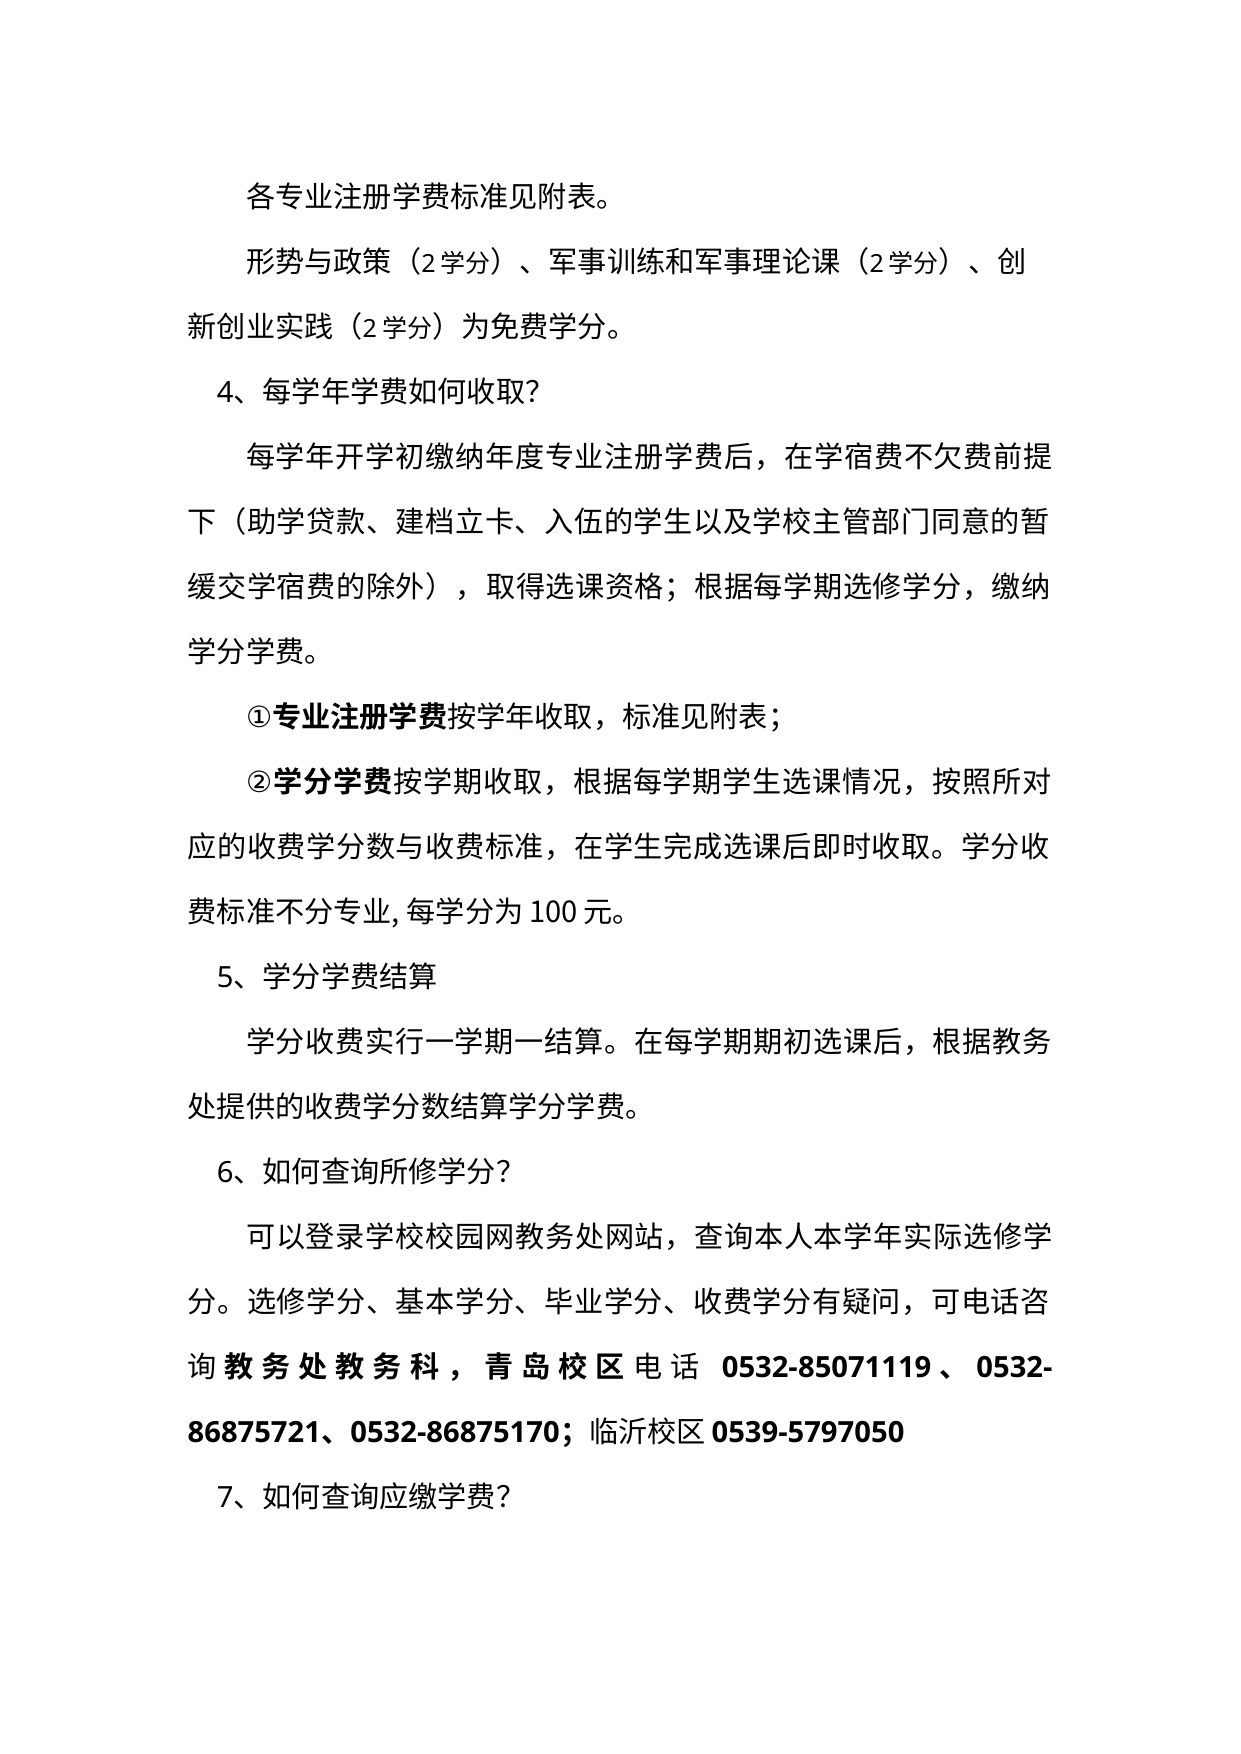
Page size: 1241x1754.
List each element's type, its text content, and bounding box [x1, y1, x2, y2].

text 5、学分学费结算 [217, 942, 1053, 1007]
text 4、每学年学费如何收取？ [217, 357, 1053, 422]
text ②学分学费按学期收取，根据每学期学生选课情况，按照所对应的收费学分数与收费标准，在学生完成选课后即时收取。学分收费标准不分专业, 每学分为100元。 [187, 747, 1053, 942]
text 每学年开学初缴纳年度专业注册学费后，在学宿费不欠费前提下（助学贷款、建档立卡、入伍的学生以及学校主管部门同意的暂缓交学宿费的除外），取得选课资格；根据每学期选修学分，缴纳学分学费。 [187, 422, 1053, 682]
text 6、如何查询所修学分？ [217, 1137, 1053, 1202]
text ①专业注册学费按学年收取，标准见附表； [187, 682, 1053, 747]
text 可以登录学校校园网教务处网站，查询本人本学年实际选修学分。选修学分、基本学分、毕业学分、收费学分有疑问，可电话咨询教务处教务科，青岛校区电话 0532-85071119、0532-86875721、0532-86875170；临沂校区0539-5797050 [187, 1202, 1053, 1462]
text 各专业注册学费标准见附表。 [187, 162, 1053, 227]
text 7、如何查询应缴学费？ [217, 1462, 1053, 1527]
text 形势与政策（2学分）、军事训练和军事理论课（2学分）、创新创业实践（2学分）为免费学分。 [187, 227, 1053, 357]
text 学分收费实行一学期一结算。在每学期期初选课后，根据教务处提供的收费学分数结算学分学费。 [187, 1007, 1053, 1137]
